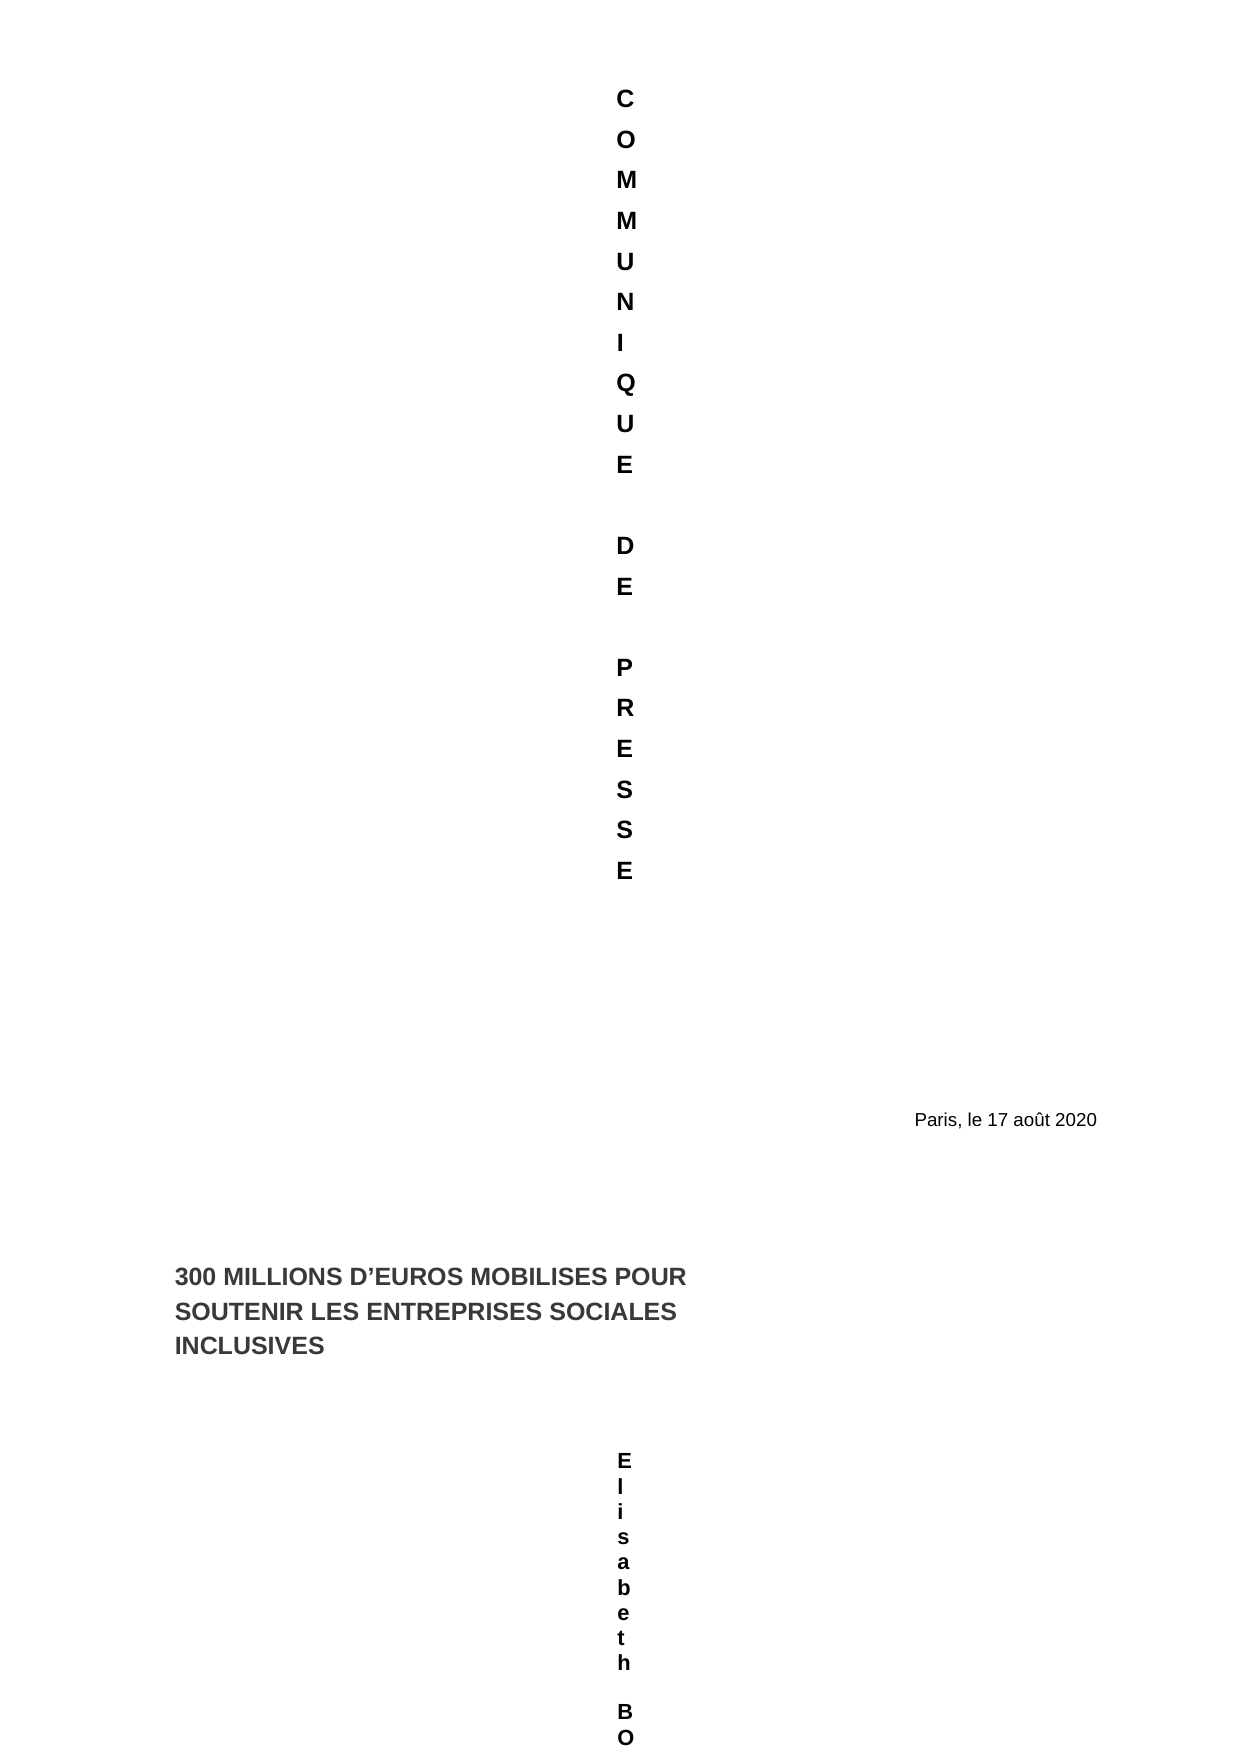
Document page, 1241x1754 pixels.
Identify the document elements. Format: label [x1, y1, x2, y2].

table_header [75, 75, 1165, 1679]
